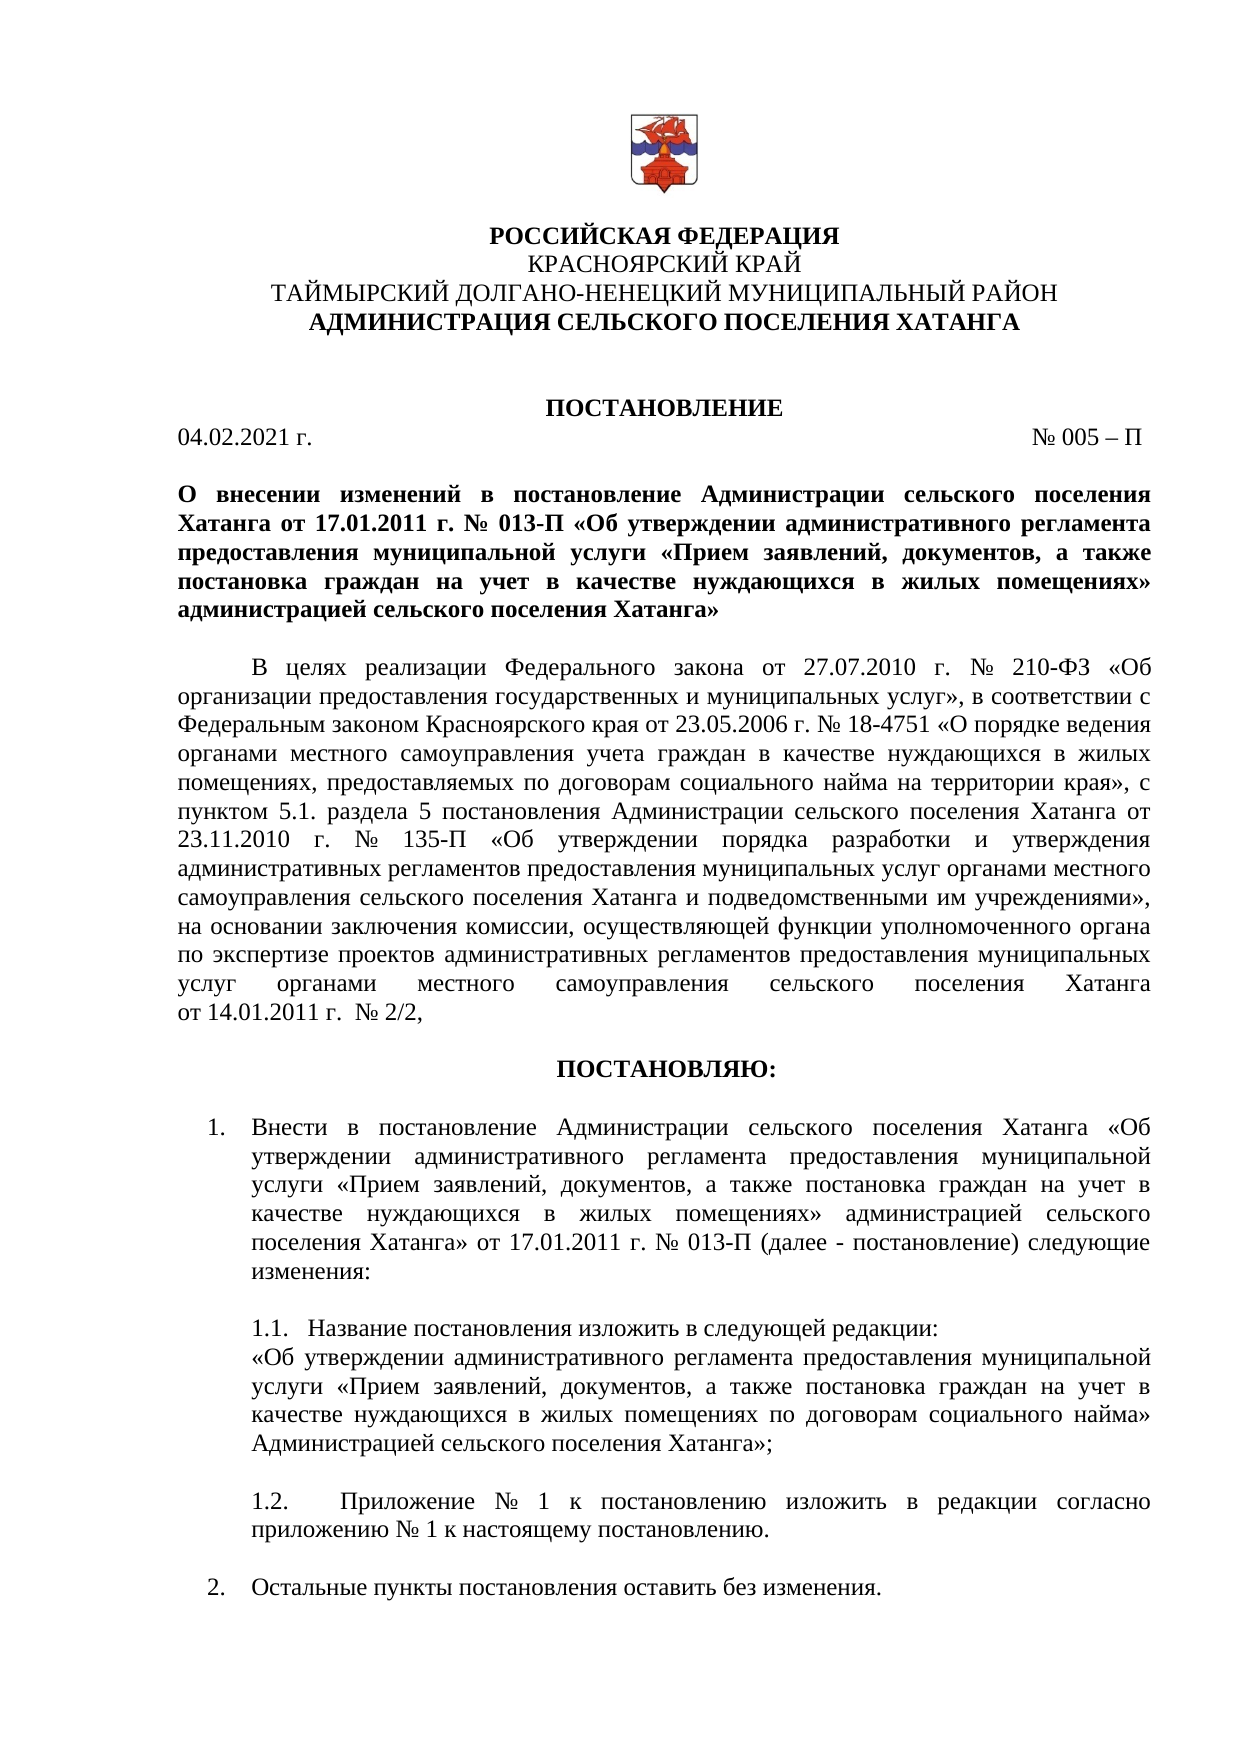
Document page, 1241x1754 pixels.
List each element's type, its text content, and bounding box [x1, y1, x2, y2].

picture [629, 113, 699, 198]
list Название постановления изложить в следующей редакции: [251, 1313, 1152, 1342]
text ПОСТАНОВЛЯЮ: [181, 1054, 1152, 1083]
text ПОСТАНОВЛЕНИЕ [177, 393, 1152, 422]
list Внести в постановление Администрации сельского поселения Хатанга «Об утверждении административного регламента предоставления муниципальной услуги «Прием заявлений, документов, а также постановка граждан на учет в качестве нуждающихся в жилых помещениях» администрацией сельского поселения Хатанга» от 17.01.2011 г. № 013-П (далее - постановление) следующие изменения: [207, 1112, 1152, 1284]
list Приложение № 1 к постановлению изложить в редакции согласно приложению № 1 к настоящему постановлению. [251, 1486, 1152, 1543]
text АДМИНИСТРАЦИЯ СЕЛЬСКОГО ПОСЕЛЕНИЯ ХАТАНГА [177, 307, 1152, 336]
text 04.02.2021 г. № 005 – П [177, 422, 1152, 451]
list Остальные пункты постановления оставить без изменения. [207, 1572, 1152, 1601]
list «Об утверждении административного регламента предоставления муниципальной услуги «Прием заявлений, документов, а также постановка граждан на учет в качестве нуждающихся в жилых помещениях по договорам социального найма» Администрацией сельского поселения Хатанга»; [251, 1342, 1152, 1457]
text О внесении изменений в постановление Администрации сельского поселения Хатанга от 17.01.2011 г. № 013-П «Об утверждении административного регламента предоставления муниципальной услуги «Прием заявлений, документов, а также постановка граждан на учет в качестве нуждающихся в жилых помещениях» администрацией сельского поселения Хатанга» [177, 479, 1152, 623]
text РОССИЙСКАЯ ФЕДЕРАЦИЯ [177, 221, 1152, 249]
text КРАСНОЯРСКИЙ КРАЙ [177, 249, 1152, 278]
text В целях реализации Федерального закона от 27.07.2010 г. № 210-ФЗ «Об организации предоставления государственных и муниципальных услуг», в соответствии с Федеральным законом Красноярского края от 23.05.2006 г. № 18-4751 «О порядке ведения органами местного самоуправления учета граждан в качестве нуждающихся в жилых помещениях, предоставляемых по договорам социального найма на территории края», с пунктом 5.1. раздела 5 постановления Администрации сельского поселения Хатанга от 23.11.2010 г. № 135-П «Об утверждении порядка разработки и утверждения административных регламентов предоставления муниципальных услуг органами местного самоуправления сельского поселения Хатанга и подведомственными им учреждениями», на основании заключения комиссии, осуществляющей функции уполномоченного органа по экспертизе проектов административных регламентов предоставления муниципальных услуг органами местного самоуправления сельского поселения Хатанга от 14.01.2011 г. № 2/2, [177, 652, 1152, 1026]
text ТАЙМЫРСКИЙ ДОЛГАНО-НЕНЕЦКИЙ МУНИЦИПАЛЬНЫЙ РАЙОН [177, 278, 1152, 307]
